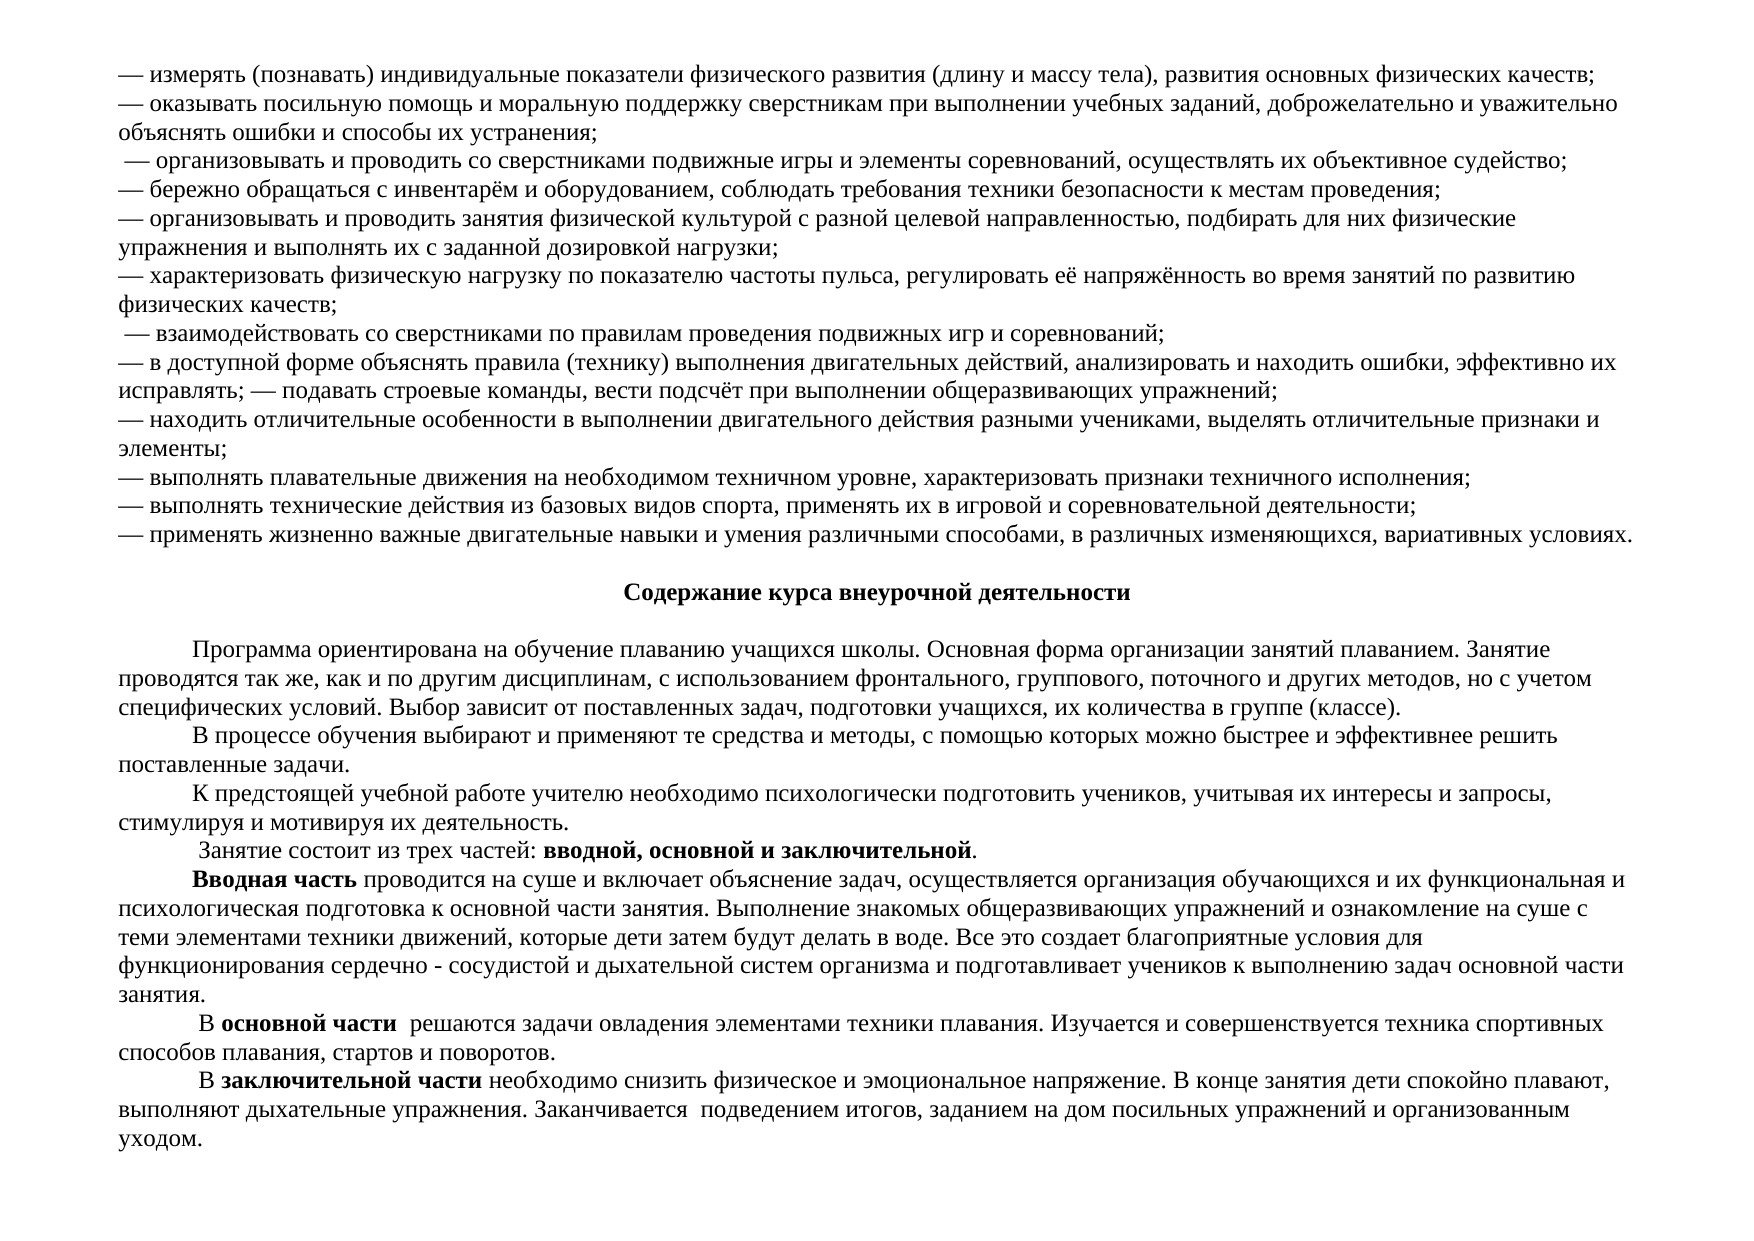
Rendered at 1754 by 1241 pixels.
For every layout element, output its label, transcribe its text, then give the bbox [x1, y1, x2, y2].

text К предстоящей учебной работе учителю необходимо психологически подготовить учеников, учитывая их интересы и запросы, стимулируя и мотивируя их деятельность. [118, 778, 1636, 835]
text — организовывать и проводить со сверстниками подвижные игры и элементы соревнований, осуществлять их объективное судейство; [118, 145, 1636, 174]
text — в доступной форме объяснять правила (технику) выполнения двигательных действий, анализировать и находить ошибки, эффективно их исправлять; — подавать строевые команды, вести подсчёт при выполнении общеразвивающих упражнений; [118, 347, 1636, 404]
text В основной части решаются задачи овладения элементами техники плавания. Изучается и совершенствуется техника спортивных способов плавания, стартов и поворотов. [118, 1008, 1636, 1065]
text — применять жизненно важные двигательные навыки и умения различными способами, в различных изменяющихся, вариативных условиях. [118, 519, 1636, 548]
text В процессе обучения выбирают и применяют те средства и методы, с помощью которых можно быстрее и эффективнее решить поставленные задачи. [118, 720, 1636, 778]
text Вводная часть проводится на суше и включает объяснение задач, осуществляется организация обучающихся и их функциональная и психологическая подготовка к основной части занятия. Выполнение знакомых общеразвивающих упражнений и ознакомление на суше с теми элементами техники движений, которые дети затем будут делать в воде. Все это создает благоприятные условия для функционирования сердечно - сосудистой и дыхательной систем организма и подготавливает учеников к выполнению задач основной части занятия. [118, 864, 1636, 1008]
text — измерять (познавать) индивидуальные показатели физического развития (длину и массу тела), развития основных физических качеств; [118, 59, 1636, 88]
text — выполнять плавательные движения на необходимом техничном уровне, характеризовать признаки техничного исполнения; [118, 462, 1636, 490]
text — организовывать и проводить занятия физической культурой с разной целевой направленностью, подбирать для них физические упражнения и выполнять их с заданной дозировкой нагрузки; [118, 203, 1636, 260]
text Программа ориентирована на обучение плаванию учащихся школы. Основная форма организации занятий плаванием. Занятие проводятся так же, как и по другим дисциплинам, с использованием фронтального, группового, поточного и других методов, но с учетом специфических условий. Выбор зависит от поставленных задач, подготовки учащихся, их количества в группе (классе). [118, 634, 1636, 720]
text — взаимодействовать со сверстниками по правилам проведения подвижных игр и соревнований; [118, 318, 1636, 347]
text — характеризовать физическую нагрузку по показателю частоты пульса, регулировать её напряжённость во время занятий по развитию физических качеств; [118, 260, 1636, 318]
text — находить отличительные особенности в выполнении двигательного действия разными учениками, выделять отличительные признаки и элементы; [118, 404, 1636, 462]
text — выполнять технические действия из базовых видов спорта, применять их в игровой и соревновательной деятельности; [118, 490, 1636, 519]
text — бережно обращаться с инвентарём и оборудованием, соблюдать требования техники безопасности к местам проведения; [118, 174, 1636, 203]
text — оказывать посильную помощь и моральную поддержку сверстникам при выполнении учебных заданий, доброжелательно и уважительно объяснять ошибки и способы их устранения; [118, 88, 1636, 145]
text Содержание курса внеурочной деятельности [118, 577, 1636, 605]
text В заключительной части необходимо снизить физическое и эмоциональное напряжение. В конце занятия дети спокойно плавают, выполняют дыхательные упражнения. Заканчивается подведением итогов, заданием на дом посильных упражнений и организованным уходом. [118, 1065, 1636, 1152]
text Занятие состоит из трех частей: вводной, основной и заключительной. [118, 835, 1636, 864]
